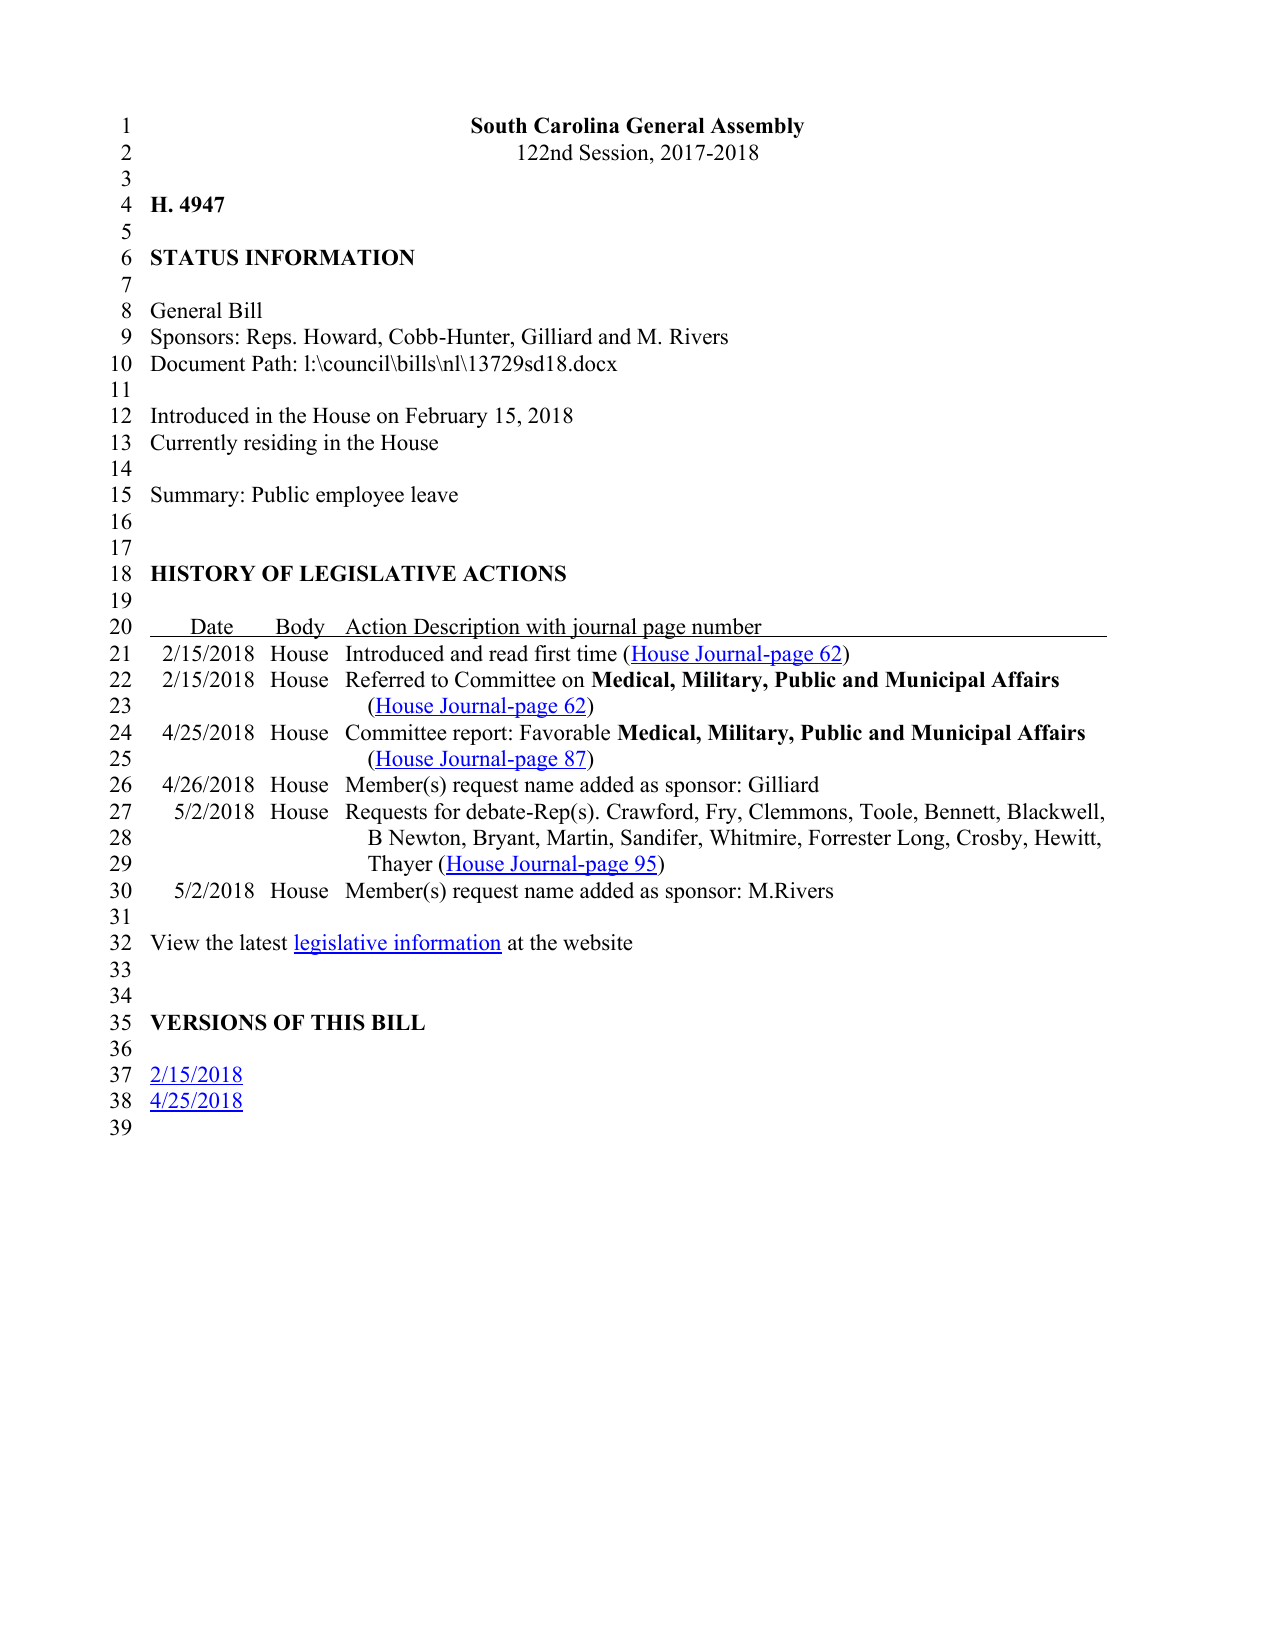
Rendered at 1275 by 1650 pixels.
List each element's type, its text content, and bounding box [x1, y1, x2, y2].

text South Carolina General Assembly [150, 112, 1125, 139]
text Sponsors: Reps. Howard, Cobb-Hunter, Gilliard and M. Rivers [150, 323, 1125, 350]
text HISTORY OF LEGISLATIVE ACTIONS [150, 561, 1125, 587]
text STATUS INFORMATION [150, 244, 1125, 271]
text 4/26/2018 House Member(s) request name added as sponsor: Gilliard [150, 771, 1125, 798]
text VERSIONS OF THIS BILL [150, 1008, 1125, 1035]
text Document Path: l:\council\bills\nl\13729sd18.docx [150, 350, 1125, 376]
text Summary: Public employee leave [150, 481, 1125, 508]
text 5/2/2018 House Member(s) request name added as sponsor: M.Rivers [150, 877, 1125, 903]
text 2/15/2018 House Introduced and read first time (House Journal-page 62) [150, 639, 1125, 666]
text 5/2/2018 House Requests for debate-Rep(s). Crawford, Fry, Clemmons, Toole, Bennett, Blackwell, B Newton, Bryant, Martin, Sandifer, Whitmire, Forrester Long, Crosby, Hewitt, Thayer (House Journal-page 95) [150, 798, 1125, 877]
text Date Body Action Description with journal page number [150, 613, 1125, 639]
text 2/15/2018 [150, 1061, 1125, 1088]
text 4/25/2018 [150, 1088, 1125, 1114]
text General Bill [150, 297, 1125, 323]
text H. 4947 [150, 192, 1125, 218]
text 4/25/2018 House Committee report: Favorable Medical, Military, Public and Municipal Affairs (House Journal-page 87) [150, 719, 1125, 771]
text View the latest legislative information at the website [150, 929, 1125, 956]
text Currently residing in the House [150, 429, 1125, 455]
text Introduced in the House on February 15, 2018 [150, 402, 1125, 429]
text 122nd Session, 2017-2018 [150, 139, 1125, 165]
text 2/15/2018 House Referred to Committee on Medical, Military, Public and Municipal Affairs (House Journal-page 62) [150, 666, 1125, 719]
